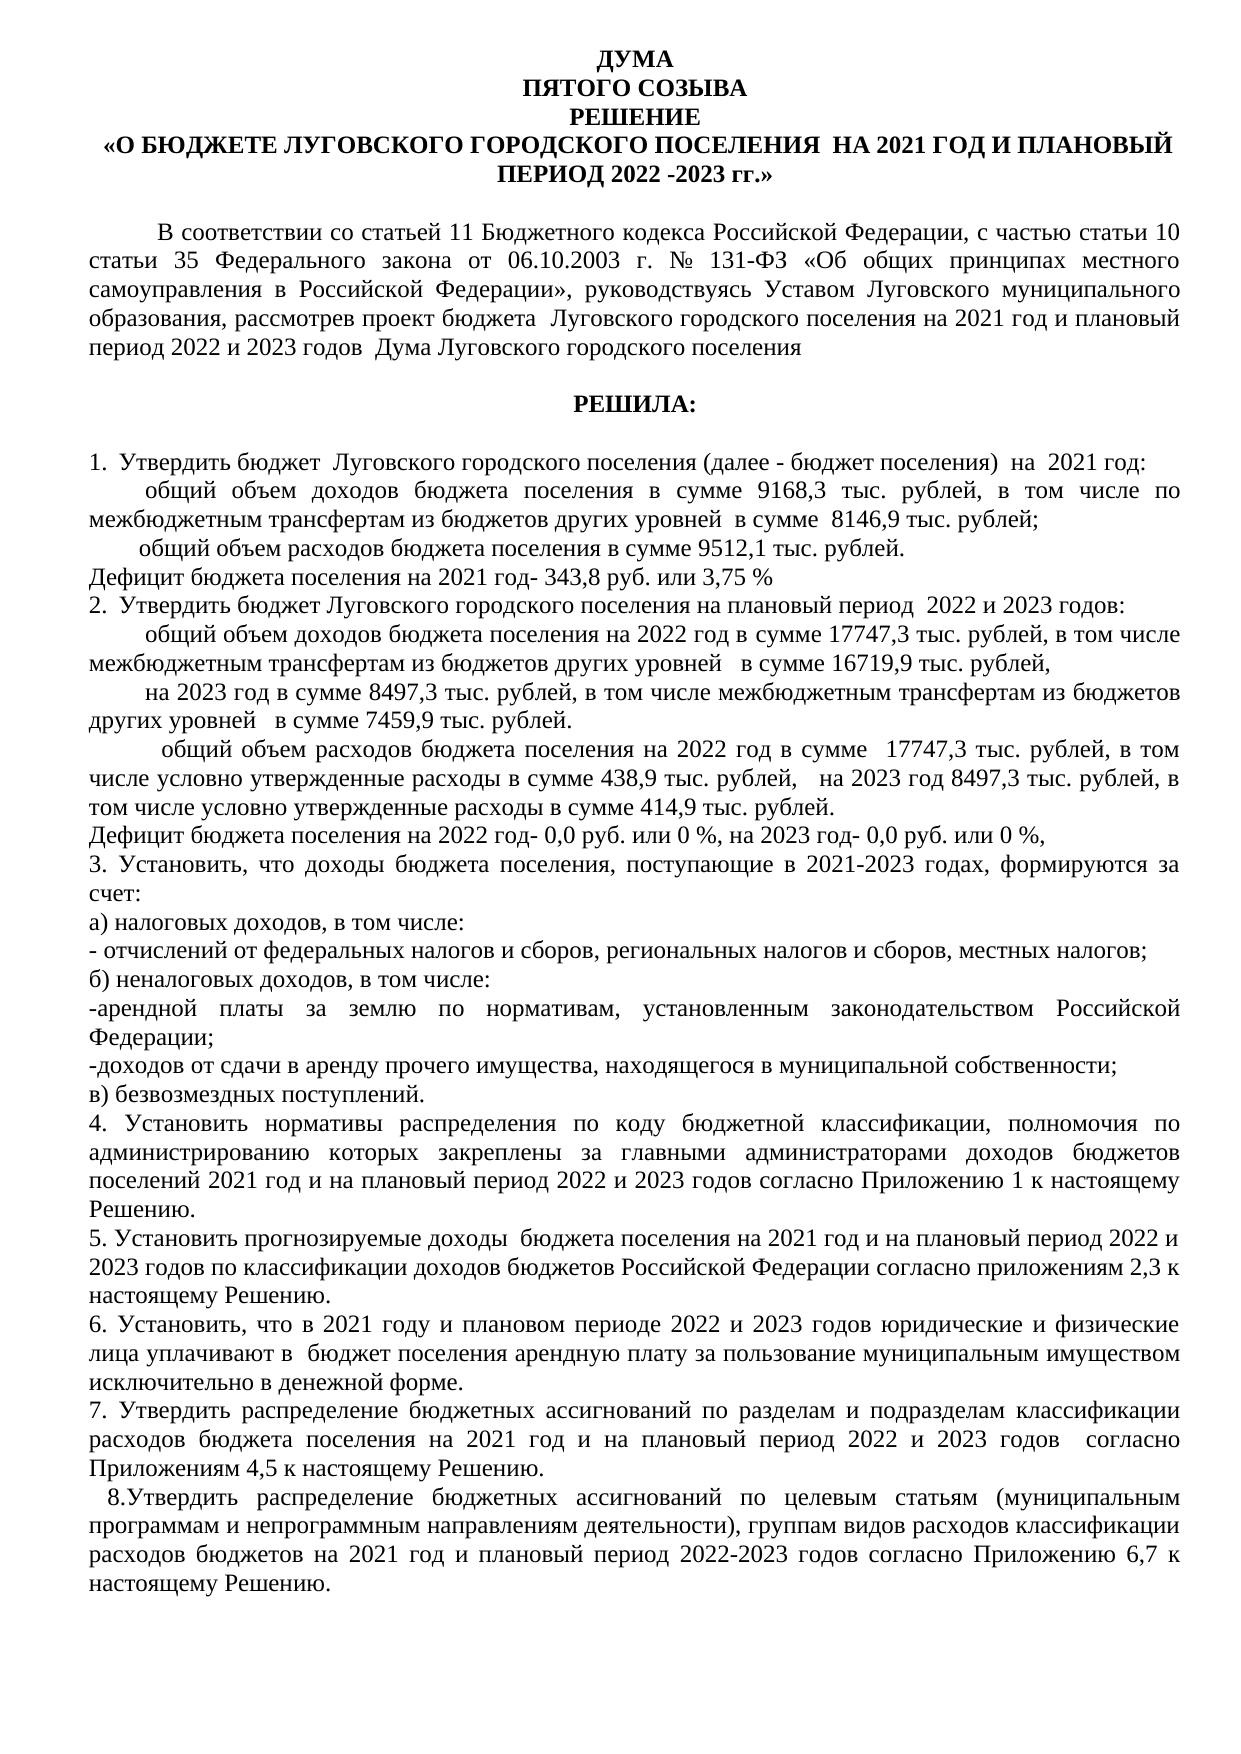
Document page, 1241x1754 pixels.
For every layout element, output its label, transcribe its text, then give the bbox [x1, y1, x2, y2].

text а) налоговых доходов, в том числе: [89, 907, 1181, 936]
text Дефицит бюджета поселения на 2021 год- 343,8 руб. или 3,75 % [89, 562, 1181, 591]
text 8.Утвердить распределение бюджетных ассигнований по целевым статьям (муниципальным программам и непрограммным направлениям деятельности), группам видов расходов классификации расходов бюджетов на 2021 год и плановый период 2022-2023 годов согласно Приложению 6,7 к настоящему Решению. [89, 1482, 1181, 1597]
text - отчислений от федеральных налогов и сборов, региональных налогов и сборов, местных налогов; [89, 936, 1181, 964]
text общий объем расходов бюджета поселения в сумме 9512,1 тыс. рублей. [89, 533, 1181, 562]
text РЕШИЛА: [89, 389, 1181, 418]
text Дефицит бюджета поселения на 2022 год- 0,0 руб. или 0 %, на 2023 год- 0,0 руб. или 0 %, [89, 821, 1181, 849]
text В соответствии со статьей 11 Бюджетного кодекса Российской Федерации, с частью статьи 10 статьи 35 Федерального закона от 06.10.2003 г. № 131-ФЗ «Об общих принципах местного самоуправления в Российской Федерации», руководствуясь Уставом Луговского муниципального образования, рассмотрев проект бюджета Луговского городского поселения на 2021 год и плановый период 2022 и 2023 годов Дума Луговского городского поселения [89, 217, 1181, 361]
text общий объем расходов бюджета поселения на 2022 год в сумме 17747,3 тыс. рублей, в том числе условно утвержденные расходы в сумме 438,9 тыс. рублей, на 2023 год 8497,3 тыс. рублей, в том числе условно утвержденные расходы в сумме 414,9 тыс. рублей. [89, 734, 1181, 821]
text 5. Установить прогнозируемые доходы бюджета поселения на 2021 год и на плановый период 2022 и 2023 годов по классификации доходов бюджетов Российской Федерации согласно приложениям 2,3 к настоящему Решению. [89, 1223, 1181, 1309]
text общий объем доходов бюджета поселения на 2022 год в сумме 17747,3 тыс. рублей, в том числе межбюджетным трансфертам из бюджетов других уровней в сумме 16719,9 тыс. рублей, [89, 619, 1181, 677]
text 3. Установить, что доходы бюджета поселения, поступающие в 2021-2023 годах, формируются за счет: [89, 849, 1181, 907]
text ПЯТОГО СОЗЫВА [89, 73, 1181, 102]
text б) неналоговых доходов, в том числе: [89, 964, 1181, 993]
text РЕШЕНИЕ [89, 102, 1181, 131]
text -арендной платы за землю по нормативам, установленным законодательством Российской Федерации; [89, 993, 1181, 1051]
text «О БЮДЖЕТЕ ЛУГОВСКОГО ГОРОДСКОГО ПОСЕЛЕНИЯ НА 2021 ГОД И ПЛАНОВЫЙ ПЕРИОД 2022 -2023 гг.» [89, 131, 1181, 188]
text 6. Установить, что в 2021 году и плановом периоде 2022 и 2023 годов юридические и физические лица уплачивают в бюджет поселения арендную плату за пользование муниципальным имуществом исключительно в денежной форме. [89, 1309, 1181, 1396]
text общий объем доходов бюджета поселения в сумме 9168,3 тыс. рублей, в том числе по межбюджетным трансфертам из бюджетов других уровней в сумме 8146,9 тыс. рублей; [89, 476, 1181, 533]
text -доходов от сдачи в аренду прочего имущества, находящегося в муниципальной собственности; [89, 1051, 1181, 1079]
list Утвердить бюджет Луговского городского поселения на плановый период 2022 и 2023 годов: [89, 591, 1181, 619]
text в) безвозмездных поступлений. [89, 1079, 1181, 1108]
text 4. Установить нормативы распределения по коду бюджетной классификации, полномочия по администрированию которых закреплены за главными администраторами доходов бюджетов поселений 2021 год и на плановый период 2022 и 2023 годов согласно Приложению 1 к настоящему Решению. [89, 1108, 1181, 1223]
text ДУМА [89, 44, 1181, 73]
list Утвердить бюджет Луговского городского поселения (далее - бюджет поселения) на 2021 год: [89, 447, 1181, 476]
text на 2023 год в сумме 8497,3 тыс. рублей, в том числе межбюджетным трансфертам из бюджетов других уровней в сумме 7459,9 тыс. рублей. [89, 677, 1181, 734]
text 7. Утвердить распределение бюджетных ассигнований по разделам и подразделам классификации расходов бюджета поселения на 2021 год и на плановый период 2022 и 2023 годов согласно Приложениям 4,5 к настоящему Решению. [89, 1396, 1181, 1482]
